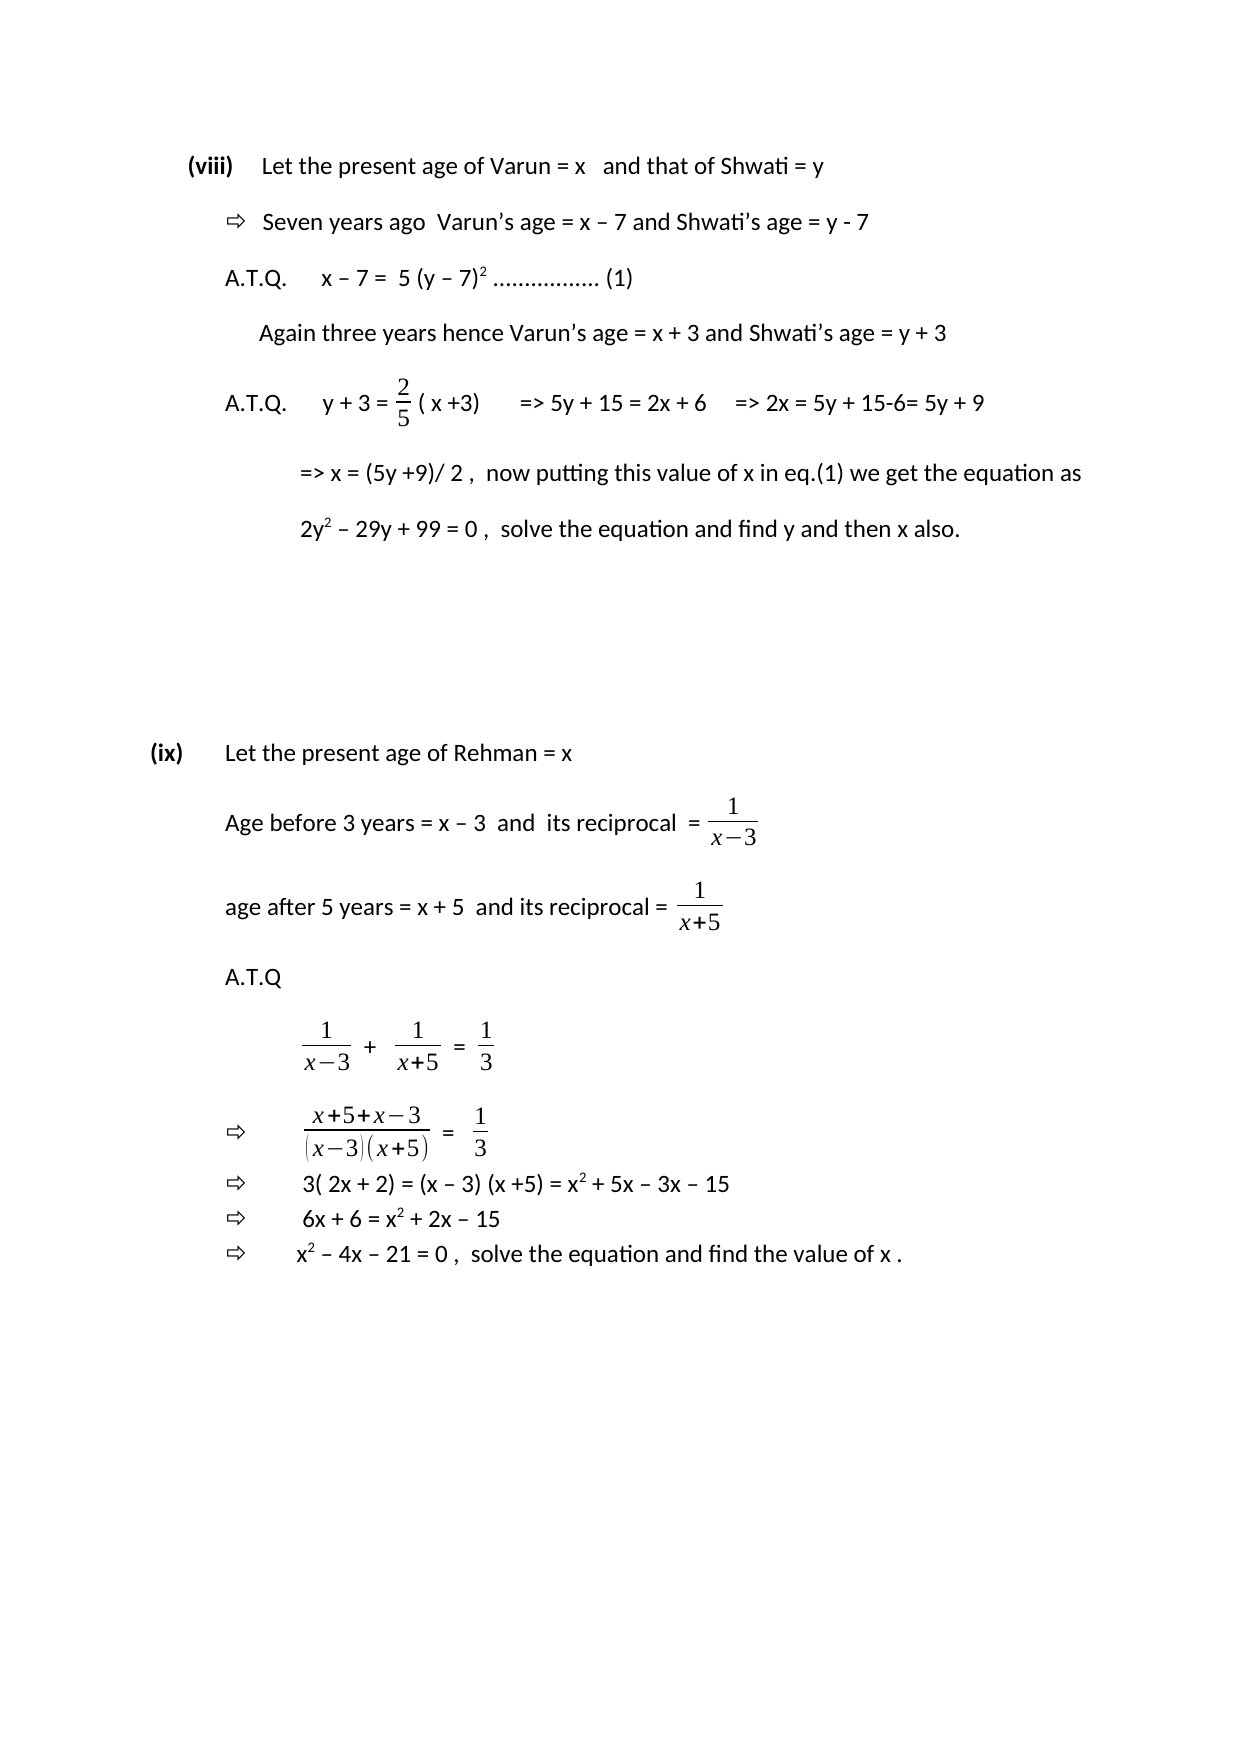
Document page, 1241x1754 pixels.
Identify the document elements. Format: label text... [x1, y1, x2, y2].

list Seven years ago Varun’s age = x – 7 and Shwati’s age = y - 7 [225, 206, 1090, 236]
list x2 – 4x – 21 = 0 , solve the equation and find the value of x . [225, 1238, 1090, 1268]
text => x = (5y +9)/ 2 , now putting this value of x in eq.(1) we get the equation as [225, 458, 1090, 488]
text A.T.Q [225, 961, 1090, 992]
text (ix) Let the present age of Rehman = x [150, 737, 1090, 767]
text 2y2 – 29y + 99 = 0 , solve the equation and find y and then x also. [225, 513, 1090, 544]
text A.T.Q. y + 3 = ( x +3) => 5y + 15 = 2x + 6 => 2x = 5y + 15-6= 5y + 9 [225, 373, 1090, 432]
list 6x + 6 = x2 + 2x – 15 [225, 1203, 1090, 1233]
text age after 5 years = x + 5 and its reciprocal = [225, 877, 1090, 936]
text Age before 3 years = x – 3 and its reciprocal = [225, 793, 1090, 852]
list 3( 2x + 2) = (x – 3) (x +5) = x2 + 5x – 3x – 15 [225, 1168, 1090, 1198]
text Again three years hence Varun’s age = x + 3 and Shwati’s age = y + 3 [225, 317, 1090, 348]
text + = [225, 1017, 1090, 1076]
text (viii) Let the present age of Varun = x and that of Shwati = y [187, 150, 1090, 181]
text A.T.Q. x – 7 = 5 (y – 7)2 ................. (1) [225, 262, 1090, 292]
list = [225, 1101, 1090, 1163]
